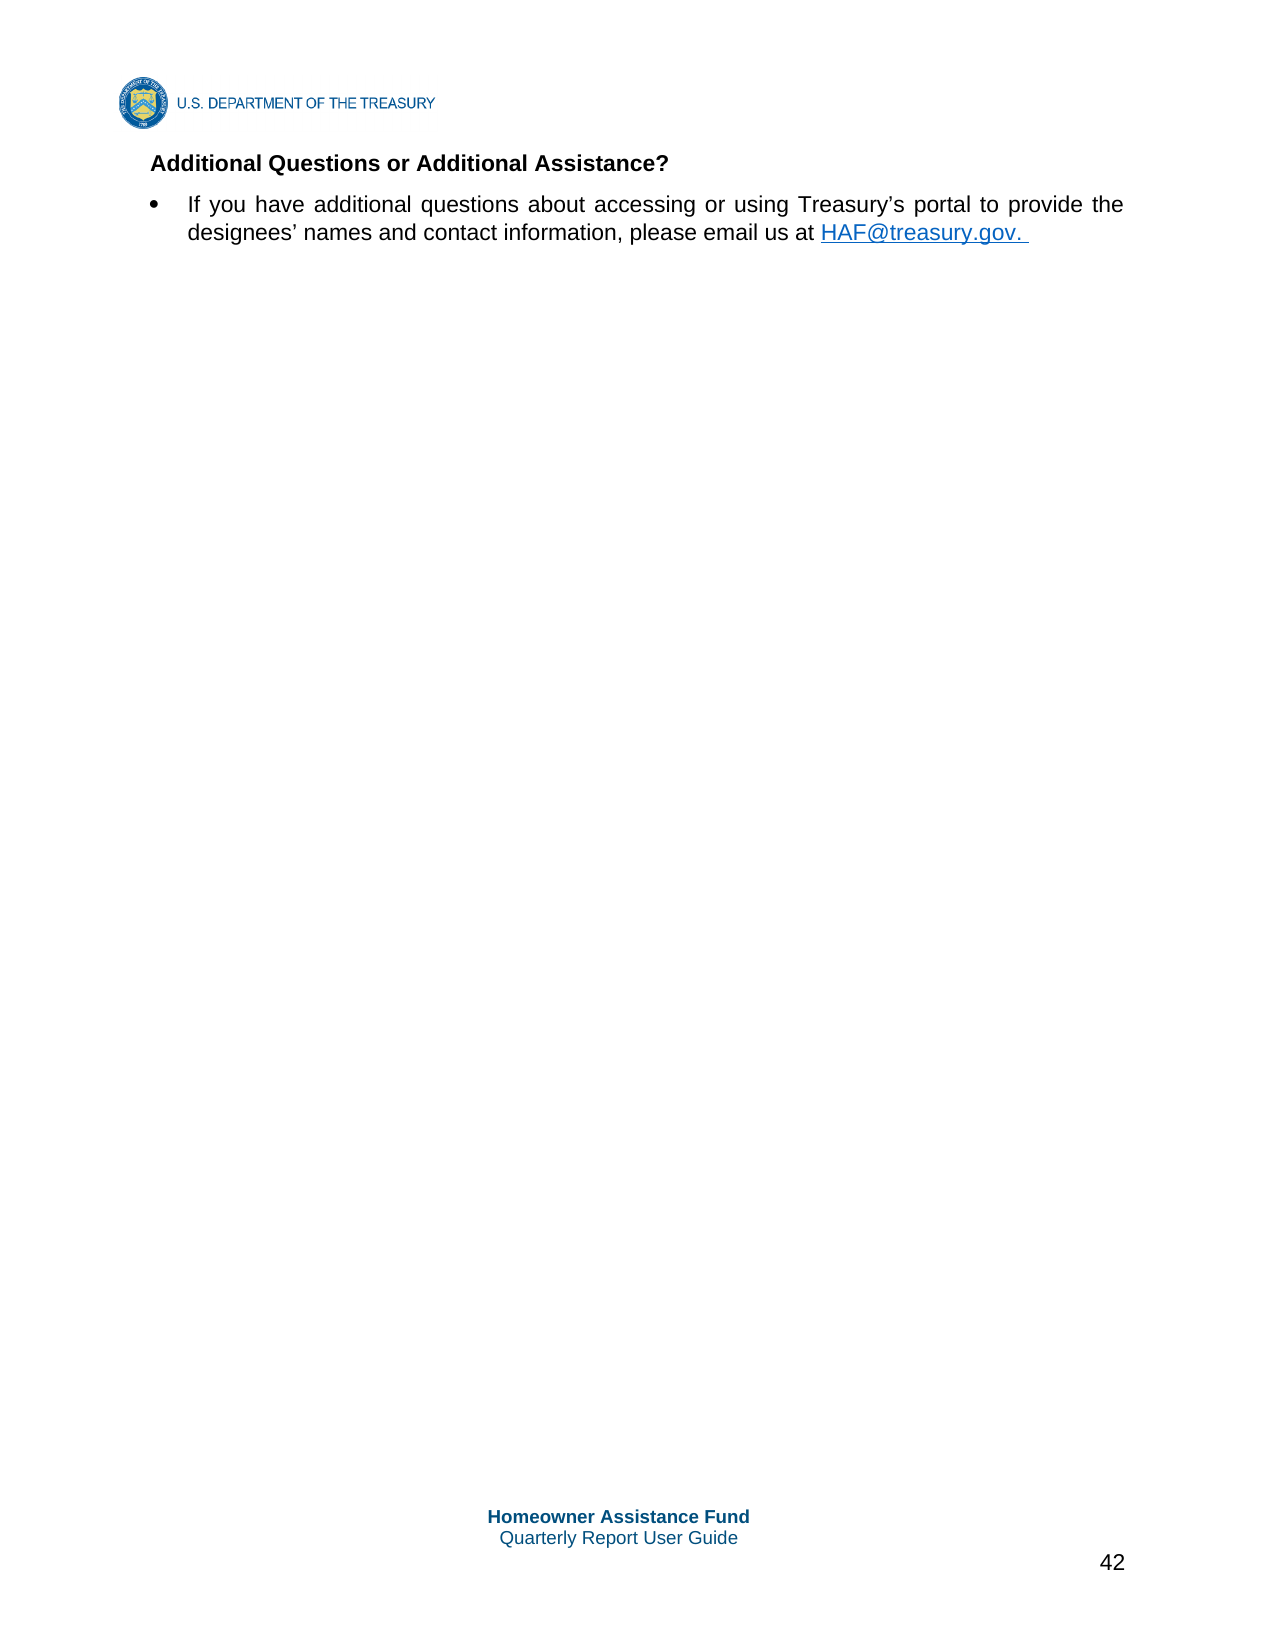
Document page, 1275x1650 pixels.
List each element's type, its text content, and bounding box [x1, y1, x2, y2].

text Additional Questions or Additional Assistance? [150, 150, 1125, 176]
list If you have additional questions about accessing or using Treasury’s portal to provide the designees’ names and contact information, please email us at HAF@treasury.gov. [150, 191, 1125, 246]
picture [112, 75, 438, 132]
